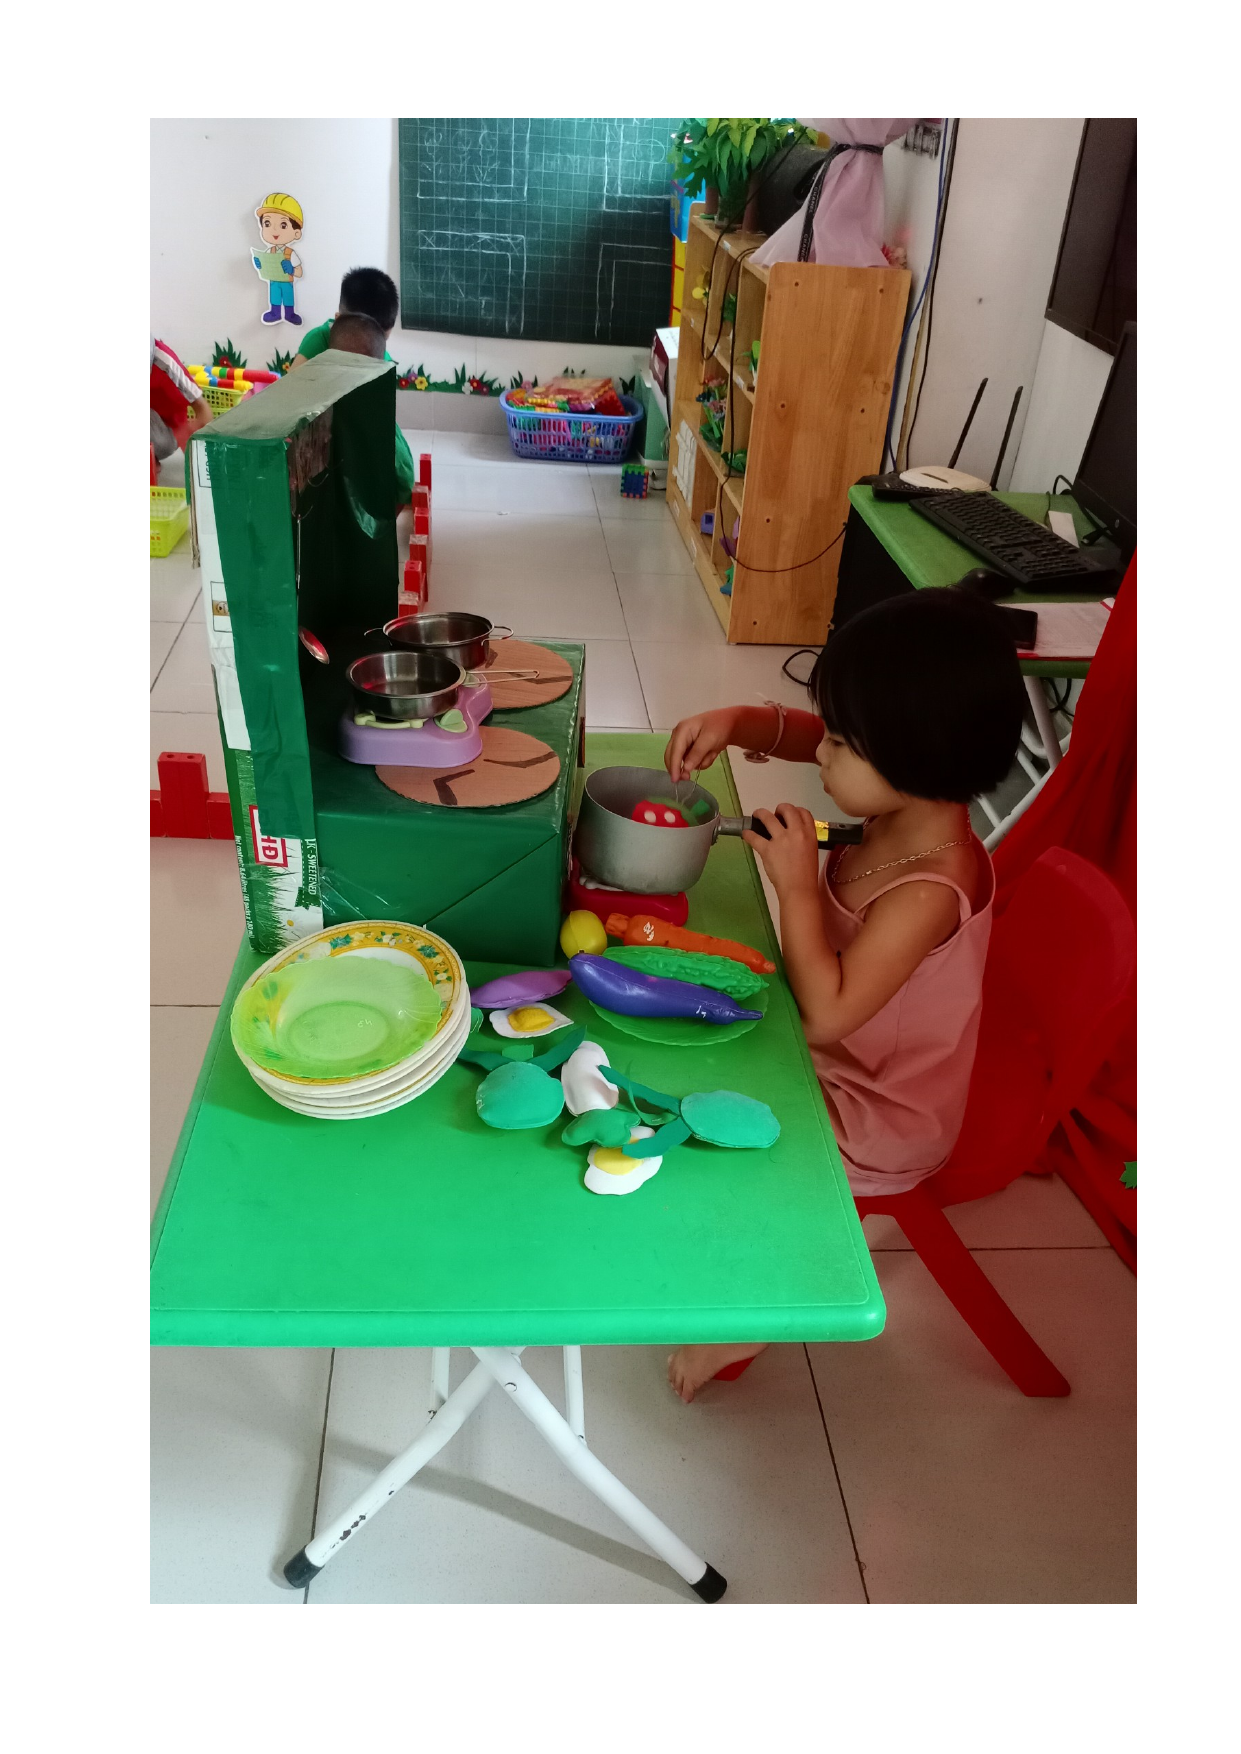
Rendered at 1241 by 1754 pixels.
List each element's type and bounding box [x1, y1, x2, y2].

picture [150, 118, 1137, 1604]
